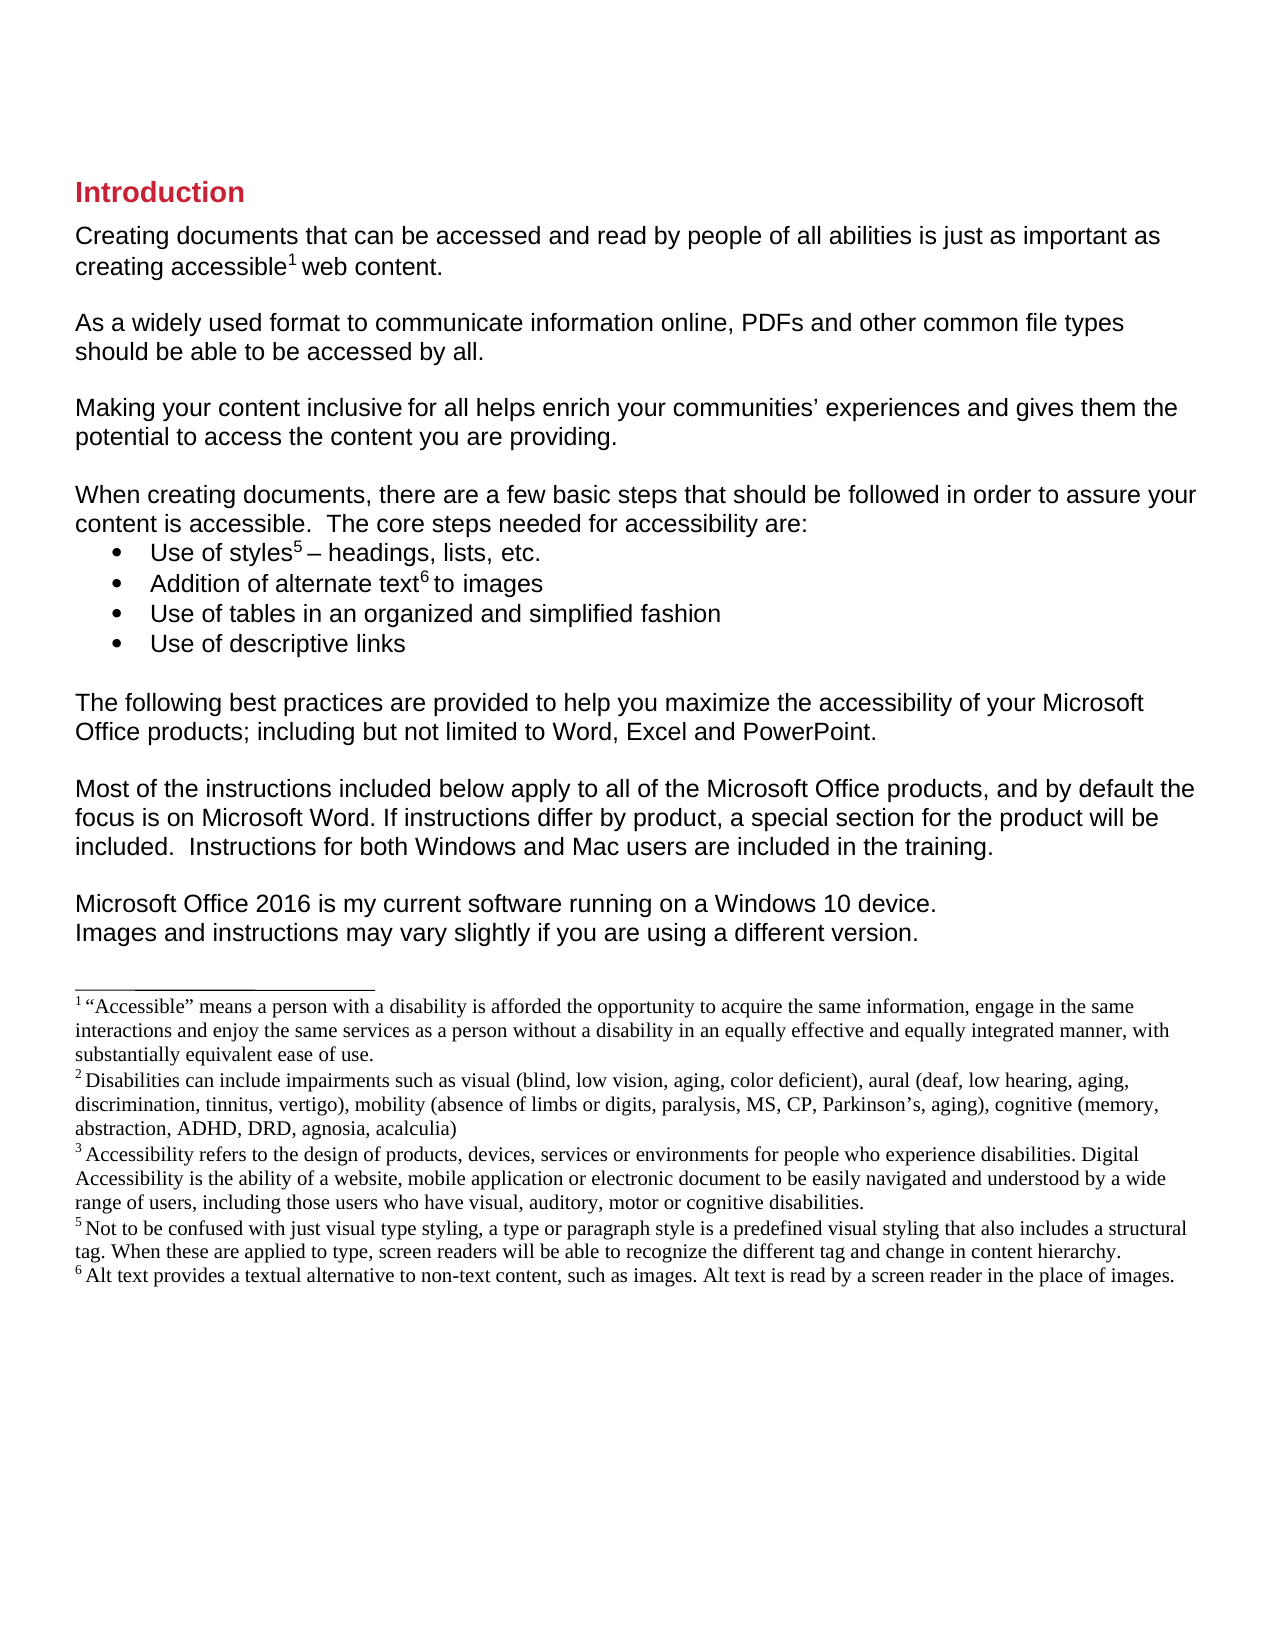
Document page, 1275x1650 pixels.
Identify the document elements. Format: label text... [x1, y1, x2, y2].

list Use of descriptive links [112, 629, 1248, 659]
subtitle Introduction [75, 176, 1248, 209]
text 5 Not to be confused with just visual type styling, a type or paragraph style is a predefined visual styling that also includes a structural tag. When these are applied to type, screen readers will be able to recognize the different tag and change in content hierarchy. [75, 1214, 1190, 1263]
list Use of styles5 – headings, lists, etc. [112, 537, 1248, 568]
text 3 Accessibility refers to the design of products, devices, services or environments for people who experience disabilities. Digital Accessibility is the ability of a website, mobile application or electronic document to be easily navigated and understood by a wide range of users, including those users who have visual, auditory, motor or cognitive disabilities. [75, 1140, 1192, 1214]
text Microsoft Office 2016 is my current software running on a Windows 10 device. [75, 889, 1192, 918]
list Use of tables in an organized and simplified fashion [112, 598, 1248, 629]
text 2 Disabilities can include impairments such as visual (blind, low vision, aging, color deficient), aural (deaf, low hearing, aging, discrimination, tinnitus, vertigo), mobility (absence of limbs or digits, paralysis, MS, CP, Parkinson’s, aging), cognitive (memory, abstraction, ADHD, DRD, agnosia, acalculia) [75, 1066, 1248, 1140]
text Creating documents that can be accessed and read by people of all abilities is just as important as creating accessible1 web content. [75, 221, 1248, 280]
list Addition of alternate text6 to images [112, 568, 1248, 598]
text The following best practices are provided to help you maximize the accessibility of your Microsoft Office products; including but not limited to Word, Excel and PowerPoint. [75, 688, 1192, 745]
text As a widely used format to communicate information online, PDFs and other common file types should be able to be accessed by all. [75, 309, 1192, 365]
text When creating documents, there are a few basic steps that should be followed in order to assure your content is accessible. The core steps needed for accessibility are: [75, 480, 1248, 537]
text 1 “Accessible” means a person with a disability is afforded the opportunity to acquire the same information, engage in the same interactions and enjoy the same services as a person without a disability in an equally effective and equally integrated manner, with substantially equivalent ease of use. [75, 992, 1172, 1066]
text Making your content inclusive for all helps enrich your communities’ experiences and gives them the potential to access the content you are providing. [75, 393, 1248, 451]
text 6 Alt text provides a textual alternative to non-text content, such as images. Alt text is read by a screen reader in the place of images. [75, 1263, 1248, 1287]
text Most of the instructions included below apply to all of the Microsoft Office products, and by default the focus is on Microsoft Word. If instructions differ by product, a special section for the product will be included. Instructions for both Windows and Mac users are included in the training. [75, 774, 1248, 861]
text Images and instructions may vary slightly if you are using a different version. [75, 918, 1192, 947]
